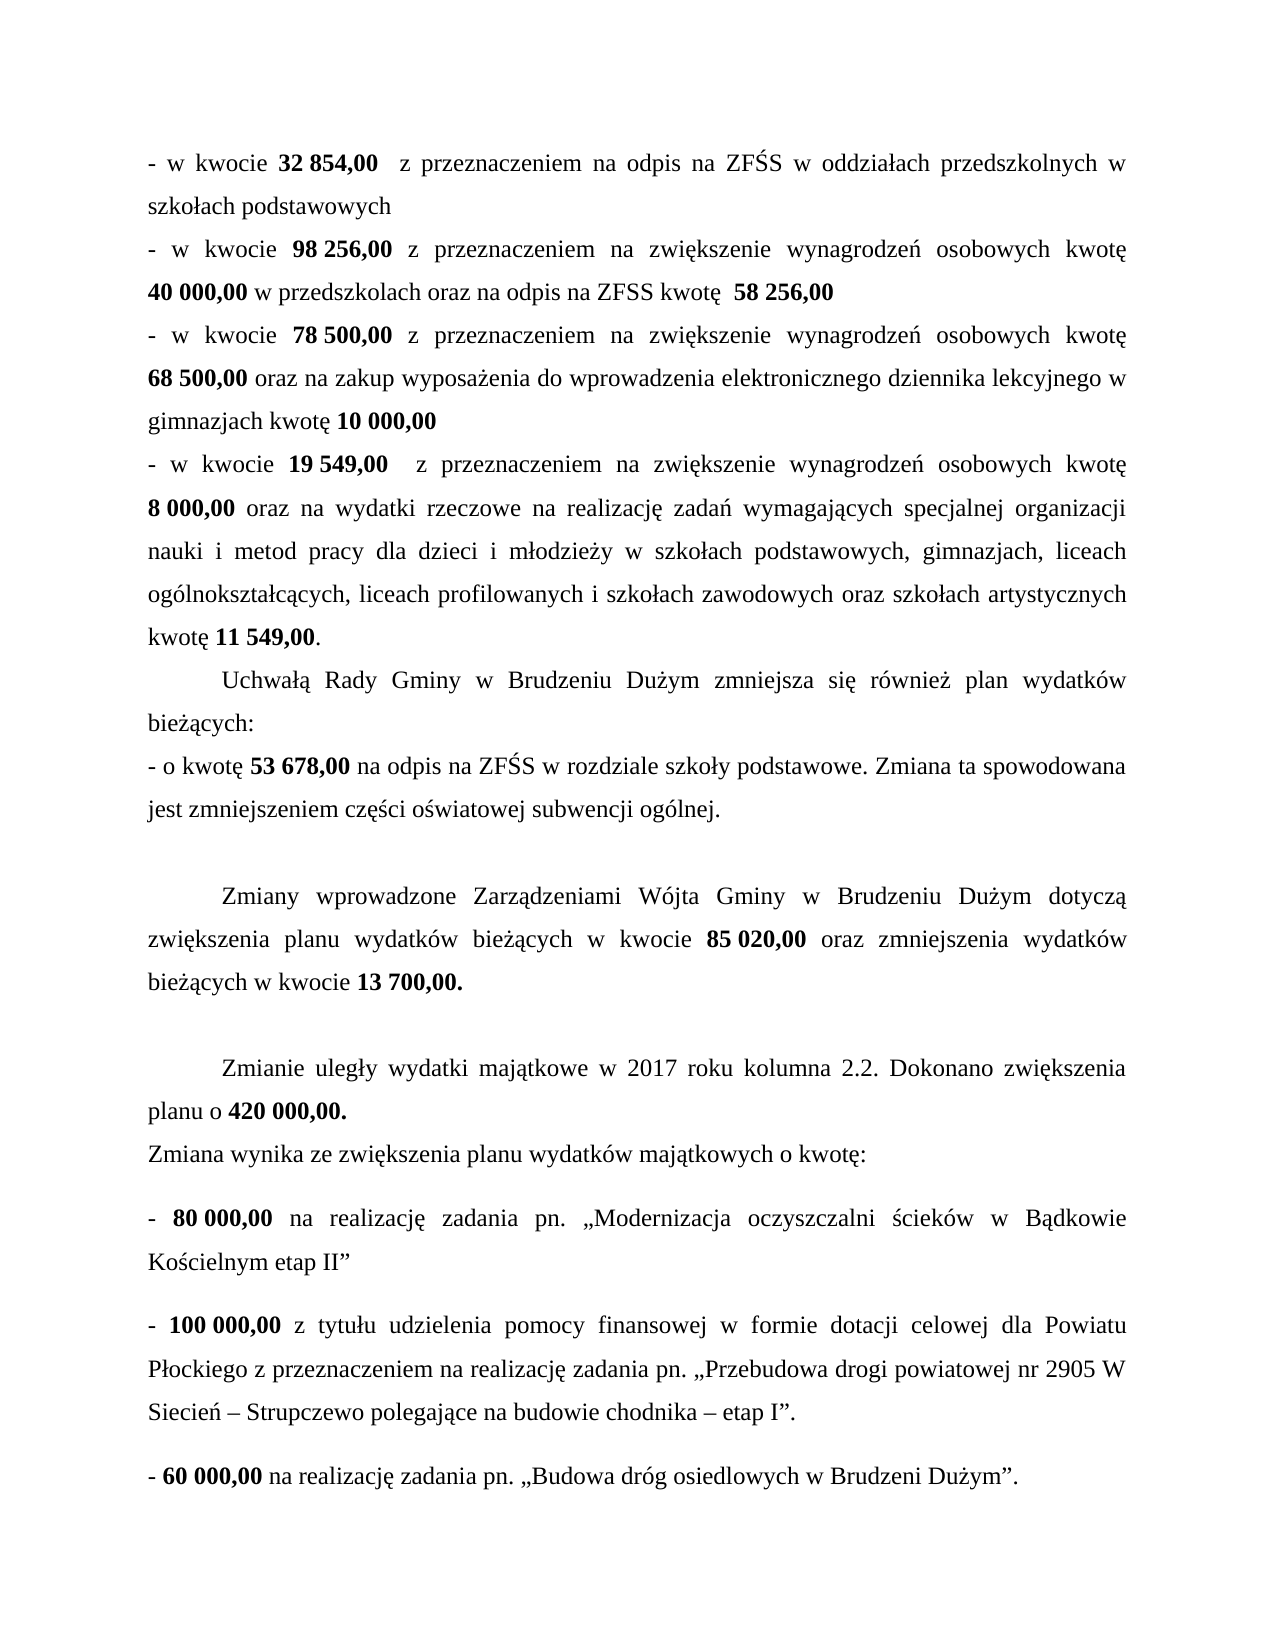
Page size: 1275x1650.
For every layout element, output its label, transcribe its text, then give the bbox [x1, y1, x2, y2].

text - 100 000,00 z tytułu udzielenia pomocy finansowej w formie dotacji celowej dla Powiatu Płockiego z przeznaczeniem na realizację zadania pn. „Przebudowa drogi powiatowej nr 2905 W Siecień – Strupczewo polegające na budowie chodnika – etap I”. [148, 1311, 1127, 1426]
text Zmiana wynika ze zwiększenia planu wydatków majątkowych o kwotę: [148, 1139, 1127, 1168]
text Uchwałą Rady Gminy w Brudzeniu Dużym zmniejsza się również plan wydatków bieżących: [148, 665, 1127, 737]
text - w kwocie 32 854,00 z przeznaczeniem na odpis na ZFŚS w oddziałach przedszkolnych w szkołach podstawowych [148, 148, 1127, 219]
text - w kwocie 78 500,00 z przeznaczeniem na zwiększenie wynagrodzeń osobowych kwotę 68 500,00 oraz na zakup wyposażenia do wprowadzenia elektronicznego dziennika lekcyjnego w gimnazjach kwotę 10 000,00 [148, 320, 1127, 435]
text Zmianie uległy wydatki majątkowe w 2017 roku kolumna 2.2. Dokonano zwiększenia planu o 420 000,00. [148, 1053, 1127, 1125]
text - w kwocie 19 549,00 z przeznaczeniem na zwiększenie wynagrodzeń osobowych kwotę 8 000,00 oraz na wydatki rzeczowe na realizację zadań wymagających specjalnej organizacji nauki i metod pracy dla dzieci i młodzieży w szkołach podstawowych, gimnazjach, liceach ogólnokształcących, liceach profilowanych i szkołach zawodowych oraz szkołach artystycznych kwotę 11 549,00. [148, 449, 1127, 651]
text Zmiany wprowadzone Zarządzeniami Wójta Gminy w Brudzeniu Dużym dotyczą zwiększenia planu wydatków bieżących w kwocie 85 020,00 oraz zmniejszenia wydatków bieżących w kwocie 13 700,00. [148, 881, 1127, 996]
text - o kwotę 53 678,00 na odpis na ZFŚS w rozdziale szkoły podstawowe. Zmiana ta spowodowana jest zmniejszeniem części oświatowej subwencji ogólnej. [148, 751, 1127, 823]
text - w kwocie 98 256,00 z przeznaczeniem na zwiększenie wynagrodzeń osobowych kwotę 40 000,00 w przedszkolach oraz na odpis na ZFSS kwotę 58 256,00 [148, 234, 1127, 306]
text - 60 000,00 na realizację zadania pn. „Budowa dróg osiedlowych w Brudzeni Dużym”. [148, 1461, 1127, 1489]
text - 80 000,00 na realizację zadania pn. „Modernizacja oczyszczalni ścieków w Bądkowie Kościelnym etap II” [148, 1203, 1127, 1275]
